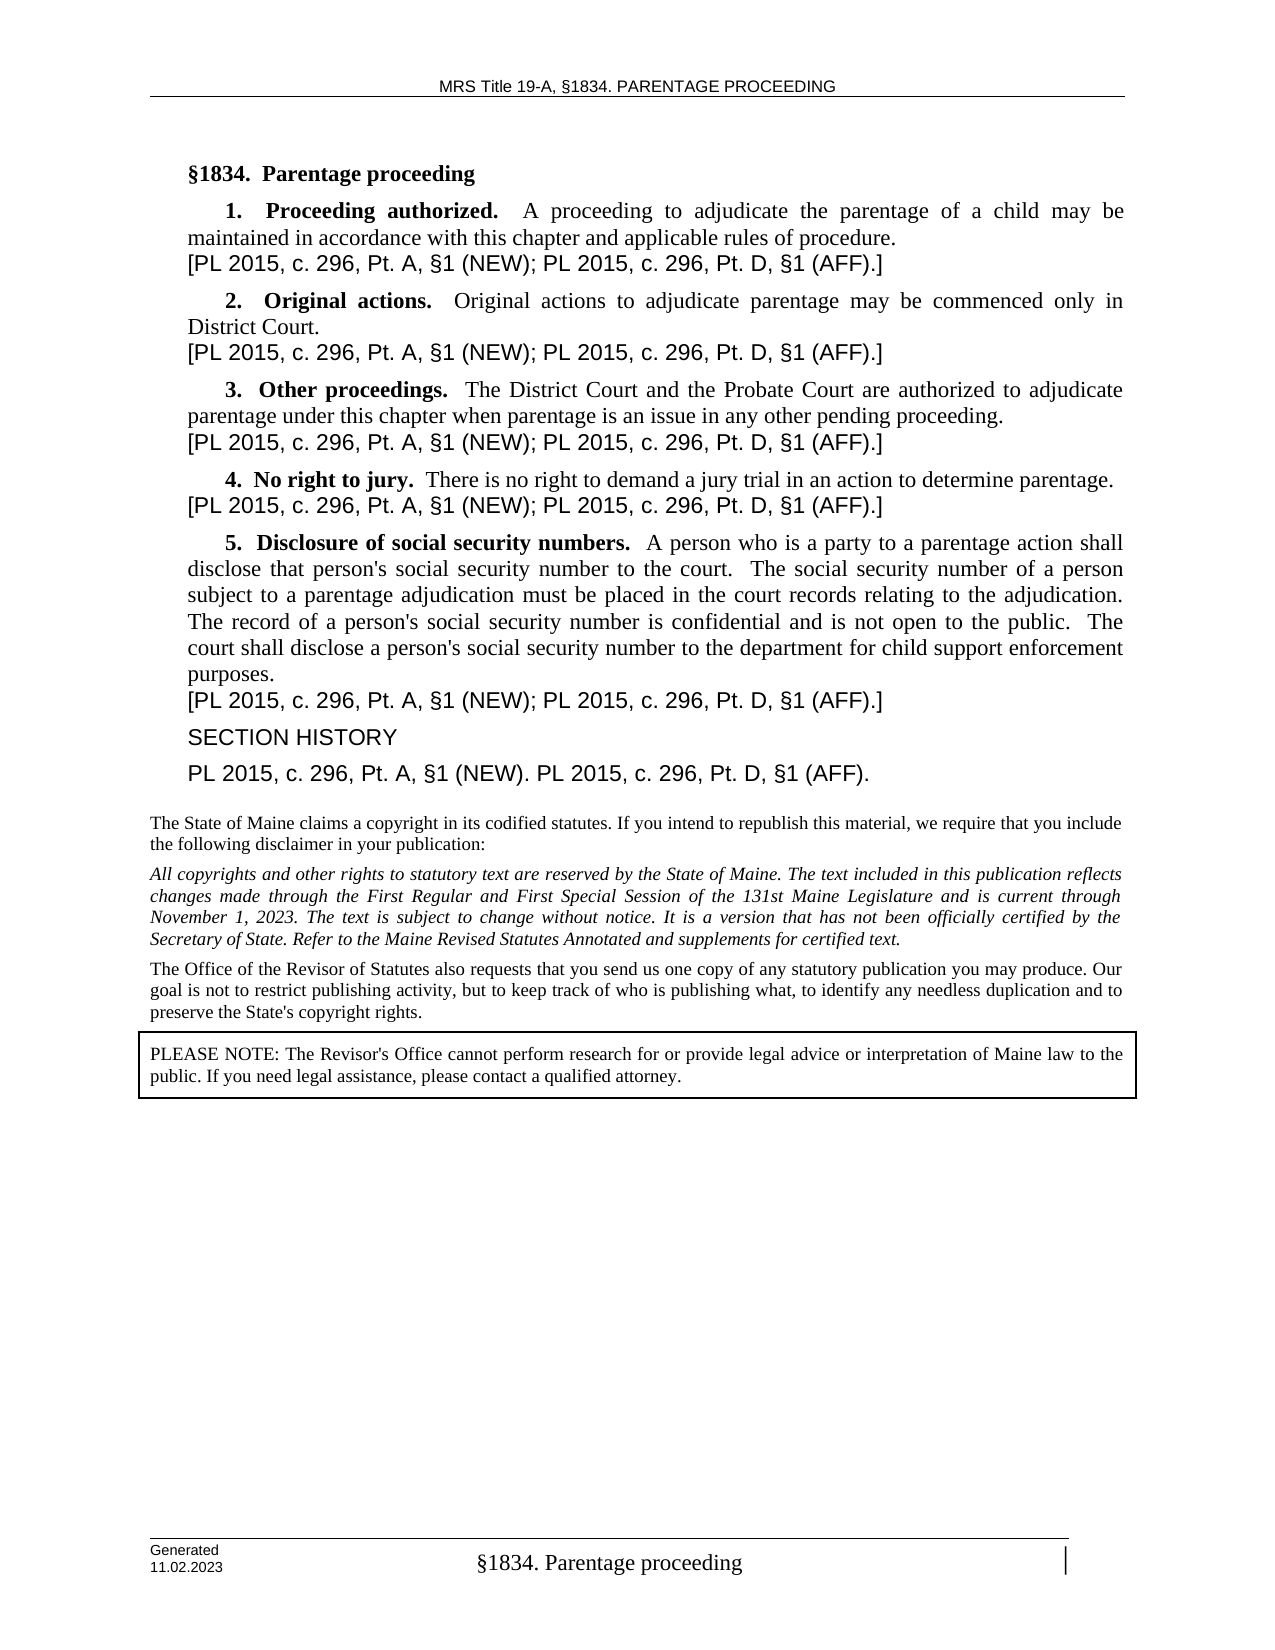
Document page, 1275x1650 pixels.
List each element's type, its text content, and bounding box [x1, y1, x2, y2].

text [PL 2015, c. 296, Pt. A, §1 (NEW); PL 2015, c. 296, Pt. D, §1 (AFF).] [187, 687, 1125, 713]
text [PL 2015, c. 296, Pt. A, §1 (NEW); PL 2015, c. 296, Pt. D, §1 (AFF).] [187, 492, 1125, 518]
text 2. Original actions. Original actions to adjudicate parentage may be commenced only in District Court. [187, 287, 1125, 339]
text The State of Maine claims a copyright in its codified statutes. If you intend to republish this material, we require that you include the following disclaimer in your publication: [150, 812, 1125, 855]
text PLEASE NOTE: The Revisor's Office cannot perform research for or provide legal advice or interpretation of Maine law to the public. If you need legal assistance, please contact a qualified attorney. [140, 1033, 1135, 1097]
text PL 2015, c. 296, Pt. A, §1 (NEW). PL 2015, c. 296, Pt. D, §1 (AFF). [187, 760, 1125, 787]
text 3. Other proceedings. The District Court and the Probate Court are authorized to adjudicate parentage under this chapter when parentage is an issue in any other pending proceeding. [187, 376, 1125, 429]
text [PL 2015, c. 296, Pt. A, §1 (NEW); PL 2015, c. 296, Pt. D, §1 (AFF).] [187, 250, 1125, 276]
text [PL 2015, c. 296, Pt. A, §1 (NEW); PL 2015, c. 296, Pt. D, §1 (AFF).] [187, 339, 1125, 366]
text 4. No right to jury. There is no right to demand a jury trial in an action to determine parentage. [187, 466, 1125, 492]
text §1834. Parentage proceeding [187, 160, 1125, 187]
text [PL 2015, c. 296, Pt. A, §1 (NEW); PL 2015, c. 296, Pt. D, §1 (AFF).] [187, 429, 1125, 455]
text All copyrights and other rights to statutory text are reserved by the State of Maine. The text included in this publication reflects changes made through the First Regular and First Special Session of the 131st Maine Legislature and is current through November 1, 2023 . The text is subject to change without notice. It is a version that has not been officially certified by the Secretary of State. Refer to the Maine Revised Statutes Annotated and supplements for certified text. [150, 863, 1125, 949]
text 5. Disclosure of social security numbers. A person who is a party to a parentage action shall disclose that person's social security number to the court. The social security number of a person subject to a parentage adjudication must be placed in the court records relating to the adjudication. The record of a person's social security number is confidential and is not open to the public. The court shall disclose a person's social security number to the department for child support enforcement purposes. [187, 529, 1125, 687]
text The Office of the Revisor of Statutes also requests that you send us one copy of any statutory publication you may produce. Our goal is not to restrict publishing activity, but to keep track of who is publishing what, to identify any needless duplication and to preserve the State's copyright rights. [150, 958, 1125, 1022]
text SECTION HISTORY [187, 724, 1125, 750]
text 1. Proceeding authorized. A proceeding to adjudicate the parentage of a child may be maintained in accordance with this chapter and applicable rules of procedure. [187, 197, 1125, 250]
